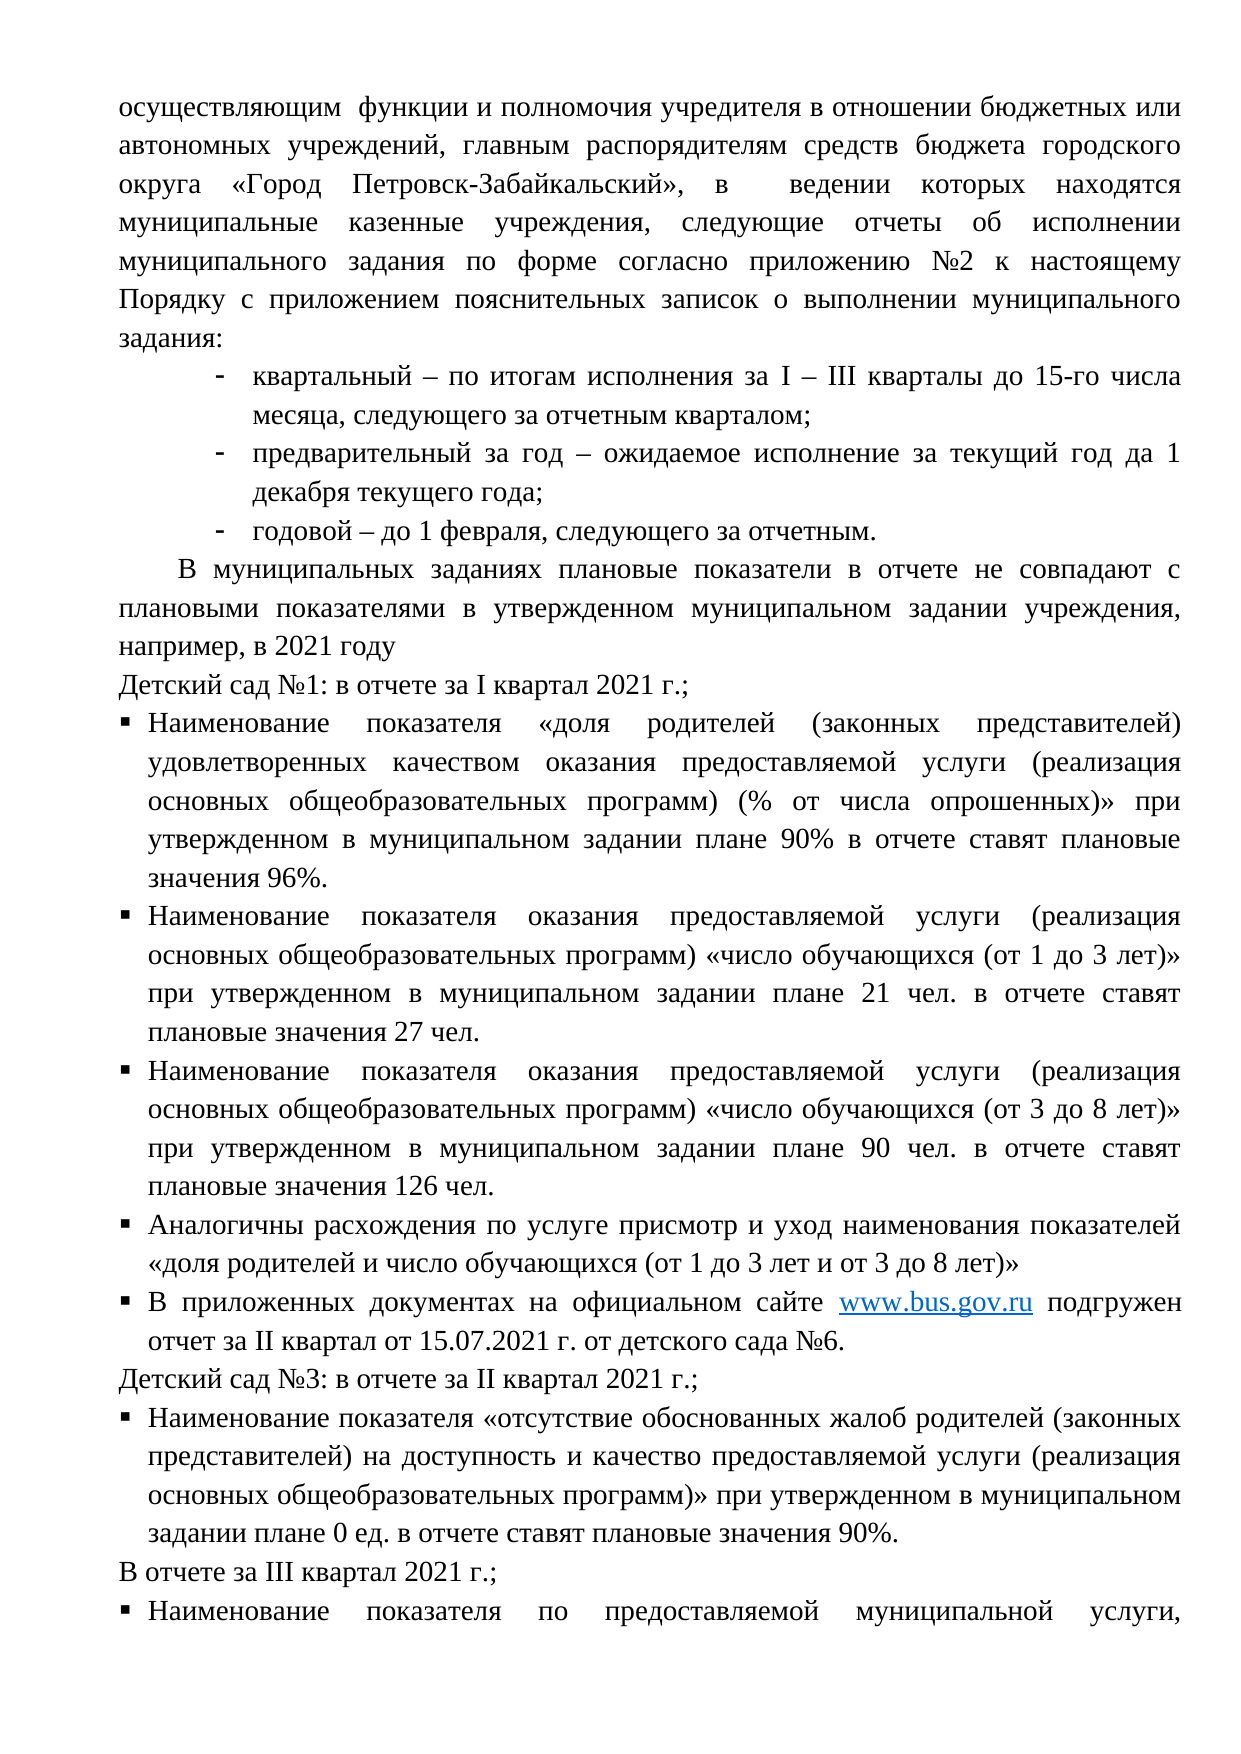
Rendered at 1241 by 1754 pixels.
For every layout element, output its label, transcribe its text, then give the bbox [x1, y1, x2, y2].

list Наименование показателя оказания предоставляемой услуги (реализация основных общеобразовательных программ) «число обучающихся (от 3 до 8 лет)» при утвержденном в муниципальном задании плане 90 чел. в отчете ставят плановые значения 126 чел. [118, 1053, 1182, 1202]
list предварительный за год – ожидаемое исполнение за текущий год да 1 декабря текущего года; [215, 436, 1182, 508]
list Аналогичны расхождения по услуге присмотр и уход наименования показателей «доля родителей и число обучающихся (от 1 до 3 лет и от 3 до 8 лет)» [118, 1207, 1182, 1279]
list Наименование показателя «отсутствие обоснованных жалоб родителей (законных представителей) на доступность и качество предоставляемой услуги (реализация основных общеобразовательных программ)» при утвержденном в муниципальном задании плане 0 ед. в отчете ставят плановые значения 90%. [118, 1400, 1182, 1549]
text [118, 89, 1182, 353]
text В отчете за III квартал 2021 г.; [118, 1554, 1182, 1588]
list Наименование показателя «доля родителей (законных представителей) удовлетворенных качеством оказания предоставляемой услуги (реализация основных общеобразовательных программ) (% от числа опрошенных)» при утвержденном в муниципальном задании плане 90% в отчете ставят плановые значения 96%. [118, 706, 1182, 893]
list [118, 1593, 1182, 1626]
list Наименование показателя оказания предоставляемой услуги (реализация основных общеобразовательных программ) «число обучающихся (от 1 до 3 лет)» при утвержденном в муниципальном задании плане 21 чел. в отчете ставят плановые значения 27 чел. [118, 898, 1182, 1048]
text В муниципальных заданиях плановые показатели в отчете не совпадают с плановыми показателями в утвержденном муниципальном задании учреждения, например, в 2021 году [118, 551, 1182, 662]
list годовой – до 1 февраля, следующего за отчетным. [215, 513, 1182, 546]
text Детский сад №1: в отчете за I квартал 2021 г.; [118, 667, 1182, 701]
list В приложенных документах на официальном сайте www.bus.gov.ru подгружен отчет за II квартал от 15.07.2021 г. от детского сада №6. [118, 1284, 1182, 1356]
list квартальный – по итогам исполнения за I – III кварталы до 15-го числа месяца, следующего за отчетным кварталом; [215, 358, 1182, 431]
text Детский сад №3: в отчете за II квартал 2021 г.; [118, 1361, 1182, 1395]
